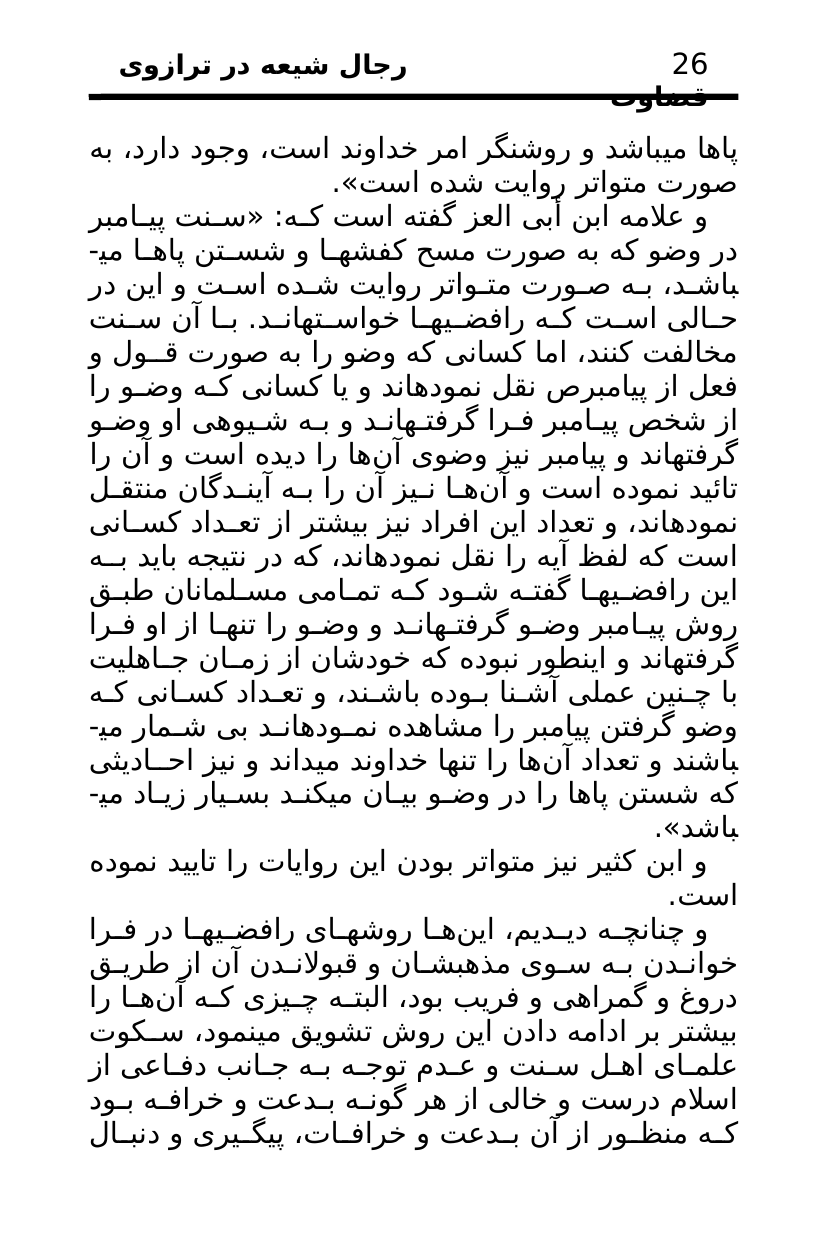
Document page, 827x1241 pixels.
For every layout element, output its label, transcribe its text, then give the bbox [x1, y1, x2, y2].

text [89, 132, 738, 199]
text و ابن کثیر نیز متواتر بودن این روایات را تایید نموده است. [89, 845, 738, 913]
text و علامه ابن أبی العز گفته است که: «سنت پیامبر در وضو که به صورت مسح کفشها و شستن پاها میباشد، به صورت متواتر روایت شده است و این در حالی است که رافضیها خواستهاند. با آن سنت مخالفت کنند، اما کسانی که وضو را به صورت قول و فعل از پیامبرص نقل نمودهاند و یا کسانی که وضو را از شخص پیامبر فرا گرفتهاند و به شیوهی او وضو گرفتهاند و پیامبر نیز وضوی آن‌ها را دیده است و آن را تائید نموده است و آن‌ها نیز آن را به آیندگان منتقل نمودهاند، و تعداد این افراد نیز بیشتر از تعداد کسانی است که لفظ آیه را نقل نمودهاند، که در نتیجه باید به این رافضیها گفته شود که تمامی مسلمانان طبق روش پیامبر وضو گرفتهاند و وضو را تنها از او فرا گرفتهاند و اینطور نبوده که خودشان از زمان جاهلیت با چنین عملی آشنا بوده باشند، و تعداد کسانی که وضو گرفتن پیامبر را مشاهده نمودهاند بی شمار میباشند و تعداد آن‌ها را تنها خداوند میداند و نیز احادیثی که شستن پاها را در وضو بیان میکند بسیار زیاد میباشد». [89, 199, 738, 845]
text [89, 913, 738, 1150]
